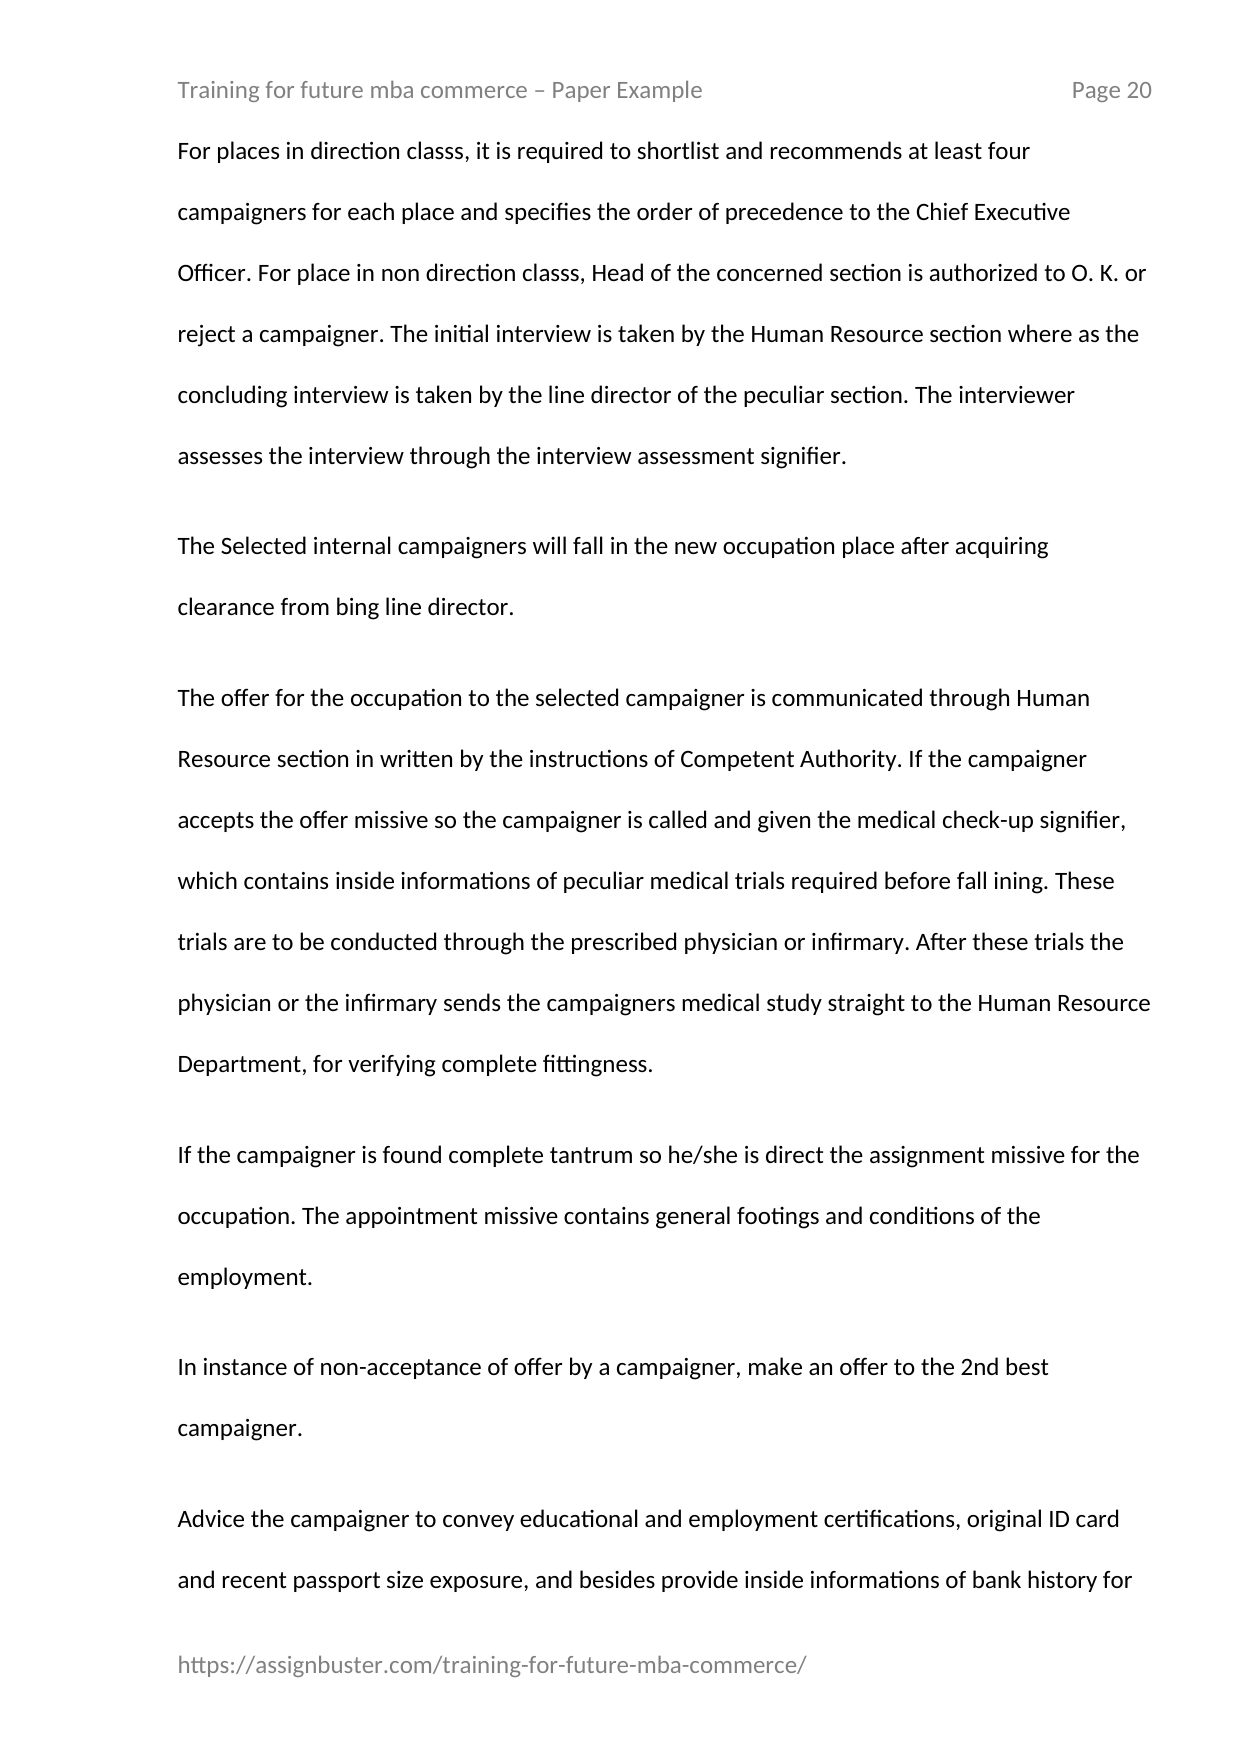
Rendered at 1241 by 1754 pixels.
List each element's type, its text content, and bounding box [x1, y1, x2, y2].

text If the campaigner is found complete tantrum so he/she is direct the assignment missive for the occupation. The appointment missive contains general footings and conditions of the employment. [177, 1139, 1152, 1291]
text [177, 1503, 1152, 1594]
text The Selected internal campaigners will fall in the new occupation place after acquiring clearance from bing line director. [177, 531, 1152, 622]
text In instance of non-acceptance of offer by a campaigner, make an offer to the 2nd best campaigner. [177, 1351, 1152, 1443]
text For places in direction classs, it is required to shortlist and recommends at least four campaigners for each place and specifies the order of precedence to the Chief Executive Officer. For place in non direction classs, Head of the concerned section is authorized to O. K. or reject a campaigner. The initial interview is taken by the Human Resource section where as the concluding interview is taken by the line director of the peculiar section. The interviewer assesses the interview through the interview assessment signifier. [177, 135, 1152, 471]
text The offer for the occupation to the selected campaigner is communicated through Human Resource section in written by the instructions of Competent Authority. If the campaigner accepts the offer missive so the campaigner is called and given the medical check-up signifier, which contains inside informations of peculiar medical trials required before fall ining. These trials are to be conducted through the prescribed physician or infirmary. After these trials the physician or the infirmary sends the campaigners medical study straight to the Human Resource Department, for verifying complete fittingness. [177, 682, 1152, 1079]
